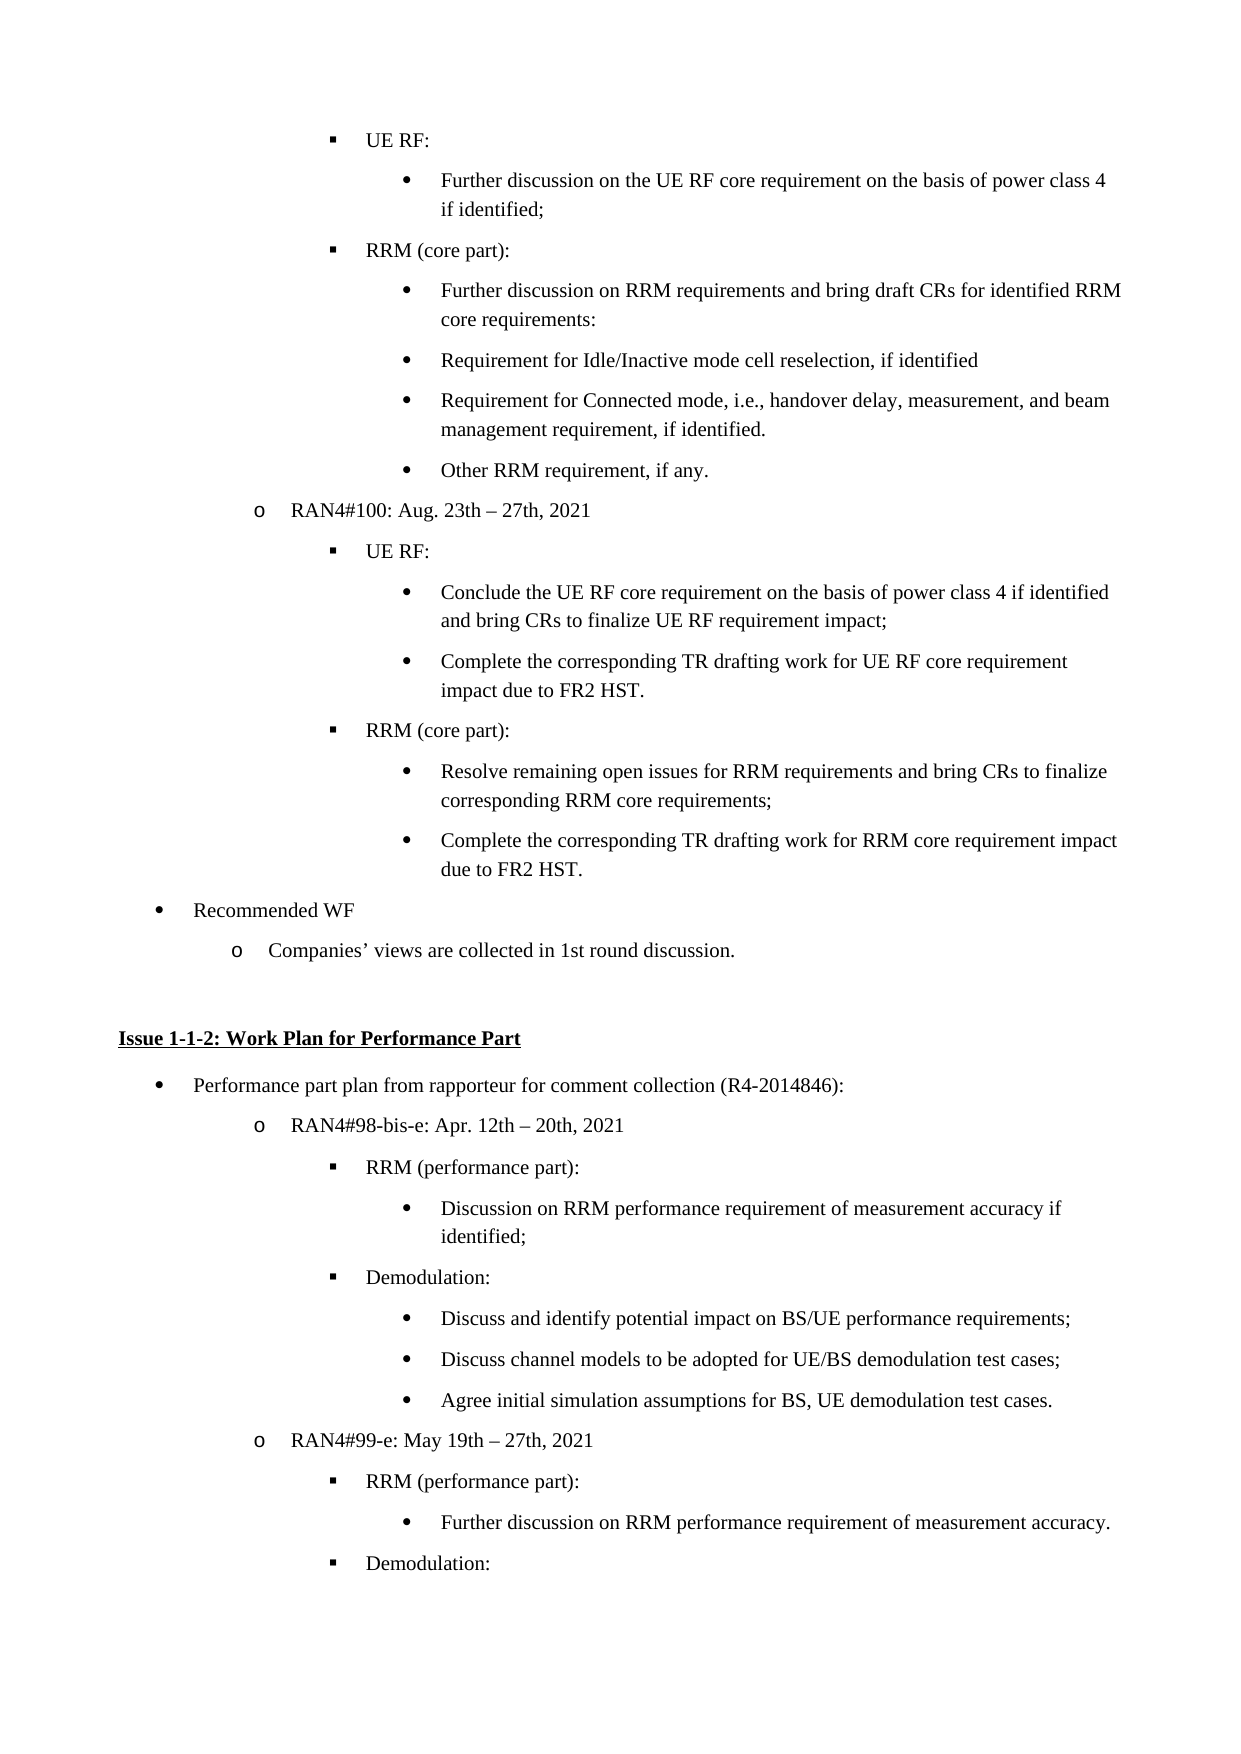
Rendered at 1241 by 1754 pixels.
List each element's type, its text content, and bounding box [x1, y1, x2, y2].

list Recommended WF [156, 896, 1122, 924]
list Resolve remaining open issues for RRM requirements and bring CRs to finalize corresponding RRM core requirements; [403, 757, 1122, 814]
list UE RF: [328, 126, 1122, 154]
list Demodulation: [328, 1263, 1122, 1291]
list RRM (core part): [328, 716, 1122, 745]
list RRM (performance part): [328, 1467, 1122, 1496]
list Performance part plan from rapporteur for comment collection (R4-2014846): [156, 1071, 1122, 1100]
list RAN4#98-bis-e: Apr. 12th – 20th, 2021 [253, 1112, 1122, 1141]
list Demodulation: [328, 1549, 1122, 1577]
list Further discussion on RRM performance requirement of measurement accuracy. [403, 1508, 1122, 1536]
list Discuss and identify potential impact on BS/UE performance requirements; [403, 1304, 1122, 1332]
list Companies’ views are collected in 1st round discussion. [231, 936, 1122, 965]
list Other RRM requirement, if any. [403, 456, 1122, 484]
list Discuss channel models to be adopted for UE/BS demodulation test cases; [403, 1345, 1122, 1373]
list Discussion on RRM performance requirement of measurement accuracy if identified; [403, 1194, 1122, 1251]
list RRM (performance part): [328, 1153, 1122, 1181]
list RRM (core part): [328, 236, 1122, 264]
list Conclude the UE RF core requirement on the basis of power class 4 if identified and bring CRs to finalize UE RF requirement impact; [403, 578, 1122, 635]
list RAN4#100: Aug. 23th – 27th, 2021 [253, 496, 1122, 525]
list RAN4#99-e: May 19th – 27th, 2021 [253, 1426, 1122, 1455]
list Requirement for Idle/Inactive mode cell reselection, if identified [403, 346, 1122, 374]
list Complete the corresponding TR drafting work for UE RF core requirement impact due to FR2 HST. [403, 647, 1122, 704]
text Issue 1-1-2: Work Plan for Performance Part [118, 1024, 1122, 1053]
list Agree initial simulation assumptions for BS, UE demodulation test cases. [403, 1386, 1122, 1414]
list Requirement for Connected mode, i.e., handover delay, measurement, and beam management requirement, if identified. [403, 386, 1122, 443]
list Further discussion on RRM requirements and bring draft CRs for identified RRM core requirements: [403, 276, 1122, 333]
list Further discussion on the UE RF core requirement on the basis of power class 4 if identified; [403, 166, 1122, 223]
list Complete the corresponding TR drafting work for RRM core requirement impact due to FR2 HST. [403, 826, 1122, 883]
list UE RF: [328, 537, 1122, 566]
